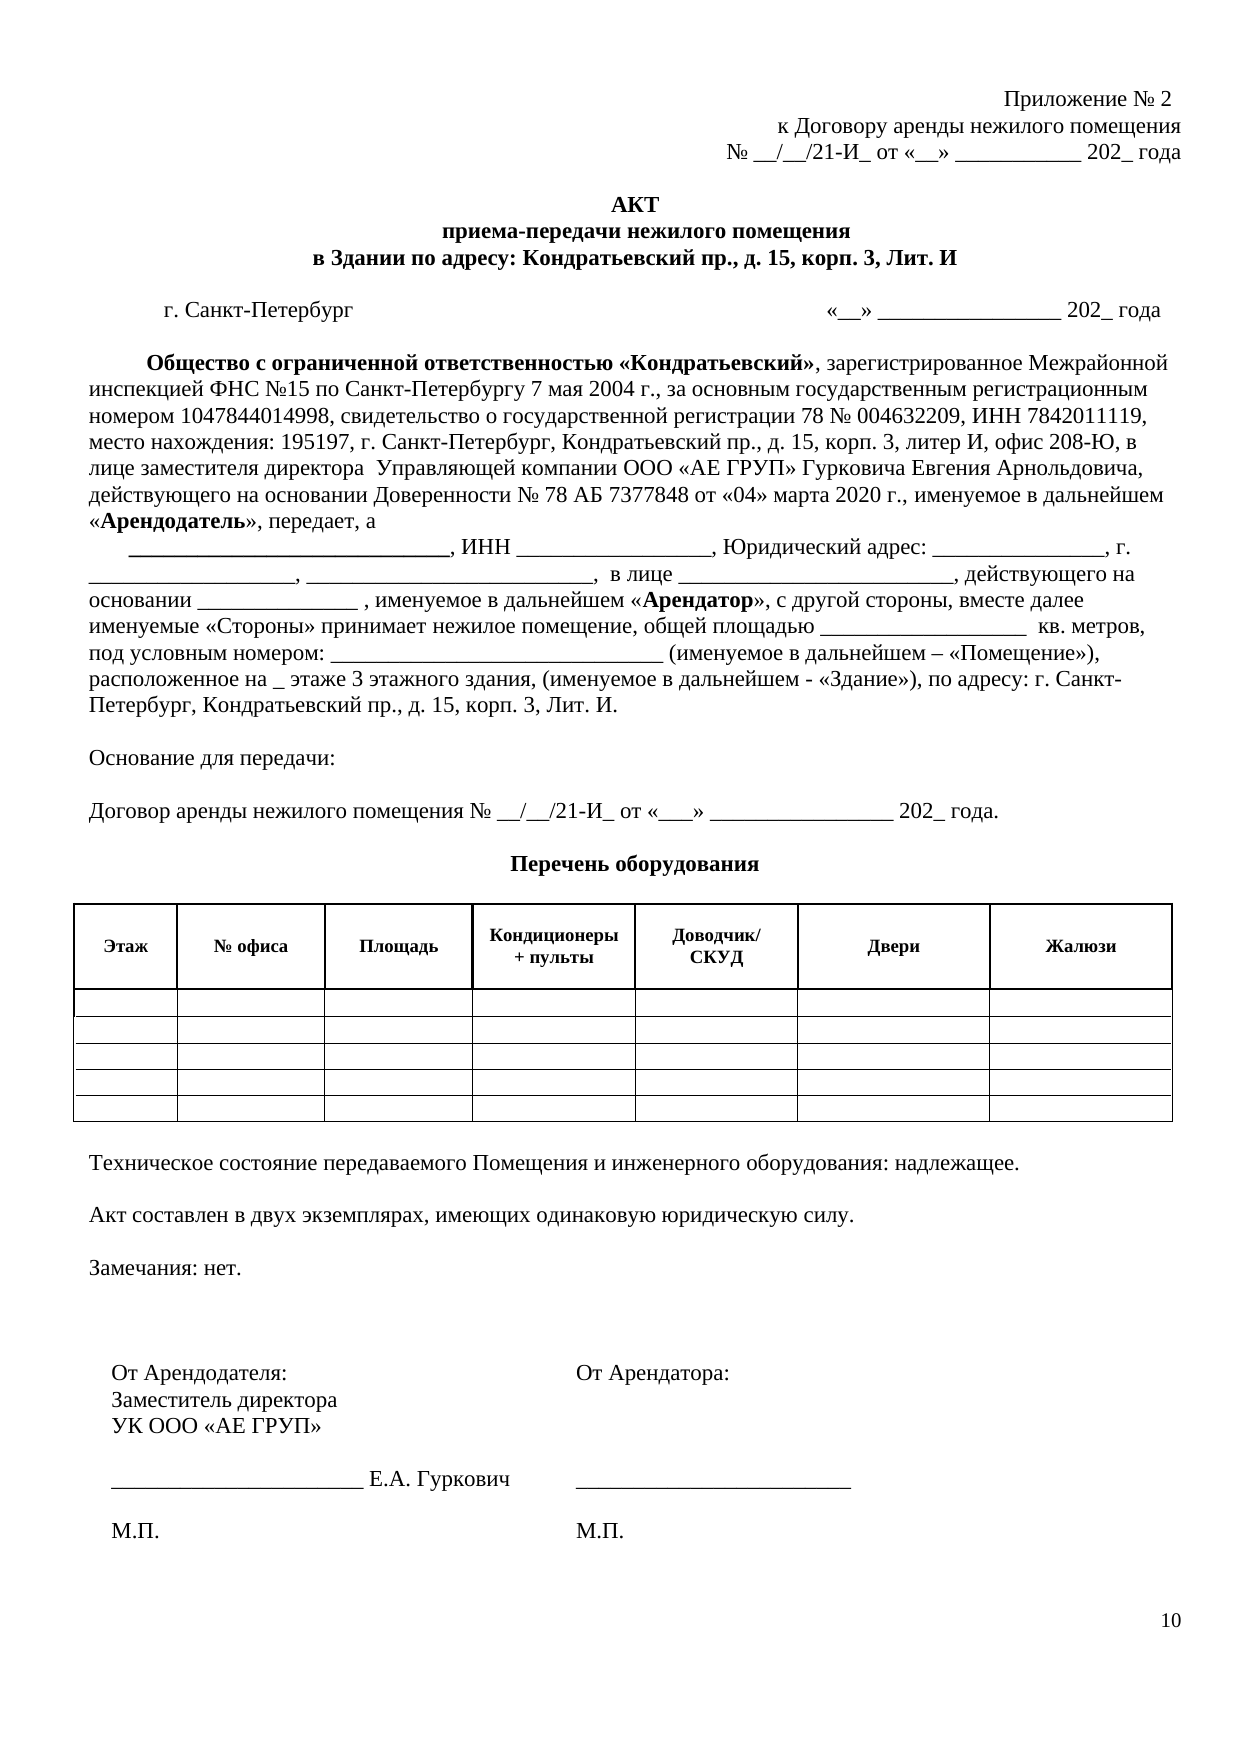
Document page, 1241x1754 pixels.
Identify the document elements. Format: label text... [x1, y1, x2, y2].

text Договор аренды нежилого помещения № __/__/21-И_ от «___» ________________ 202_ года. [89, 797, 1181, 823]
table_cell [798, 1070, 989, 1095]
table_cell [178, 1096, 324, 1121]
text Техническое состояние передаваемого Помещения и инженерного оборудования: надлежащее. [89, 1149, 1181, 1175]
table_cell [178, 990, 324, 1016]
table_cell [473, 1070, 635, 1095]
table_cell [325, 990, 472, 1016]
text к Договору аренды нежилого помещения [89, 112, 1181, 138]
text Основание для передачи: [89, 744, 1181, 771]
table_header Кондиционеры + пульты [474, 905, 634, 988]
table_cell [636, 1070, 797, 1095]
text Акт составлен в двух экземплярах, имеющих одинаковую юридическую силу. [89, 1201, 1181, 1228]
text Перечень оборудования [89, 850, 1181, 876]
table_cell [990, 1095, 1172, 1121]
table_cell [178, 1044, 324, 1069]
text г. Санкт-Петербург «__» ________________ 202_ года [89, 296, 1181, 323]
table_cell [636, 1017, 797, 1042]
table_cell [990, 990, 1172, 1016]
table_header № офиса [178, 905, 324, 988]
table_cell [990, 1016, 1172, 1042]
table_cell [798, 990, 989, 1016]
table_header Двери [799, 905, 989, 988]
text ____________________________, ИНН _________________, Юридический адрес: _______________, г. __________________, _________________________, в лице ________________________, действующего на основании ______________ , именуемое в дальнейшем «Арендатор», с другой стороны, вместе далее именуемые «Стороны» принимает нежилое помещение, общей площадью __________________ кв. метров, под условным номером: _____________________________ (именуемое в дальнейшем – «Помещение»), расположенное на _ этаже 3 этажного здания, (именуемое в дальнейшем - «Здание»), по адресу: г. Санкт-Петербург, Кондратьевский пр., д. 15, корп. 3, Лит. И. [89, 533, 1181, 718]
text АКТ [89, 191, 1181, 217]
table_cell [325, 1070, 472, 1095]
table_cell [636, 1044, 797, 1069]
table_cell [74, 1069, 177, 1095]
table_cell [798, 1017, 989, 1042]
table_cell [473, 1044, 635, 1069]
table_cell [990, 1043, 1172, 1069]
table_cell [325, 1017, 472, 1042]
text Замечания: нет. [89, 1254, 1181, 1280]
table_cell [798, 1096, 989, 1121]
table_cell [75, 990, 177, 1016]
text Приложение № 2 [89, 85, 1181, 112]
text № __/__/21-И_ от «__» ___________ 202_ года [89, 138, 1181, 164]
table_cell [798, 1044, 989, 1069]
table_cell [74, 1095, 177, 1121]
table_cell [636, 1096, 797, 1121]
text Общество с ограниченной ответственностью «Кондратьевский», зарегистрированное Межрайонной инспекцией ФНС №15 по Санкт-Петербургу 7 мая ., за основным государственным регистрационным номером 1047844014998, свидетельство о государственной регистрации 78 № 004632209, ИНН 7842011119, место нахождения: 195197, г. Санкт-Петербург, Кондратьевский пр., д. 15, корп. 3, литер И, офис 208-Ю, в лице заместителя директора Управляющей компании ООО «АЕ ГРУП» Гурковича Евгения Арнольдовича, действующего на основании Доверенности № 78 АБ 7377848 от «04» марта 2020 г., именуемое в дальнейшем «Арендодатель», передает, а [89, 349, 1181, 533]
table_cell [473, 990, 635, 1016]
table_header Этаж [75, 905, 176, 988]
text в Здании по адресу: Кондратьевский пр., д. 15, корп. 3, Лит. И [89, 243, 1181, 270]
table_cell [178, 1070, 324, 1095]
table_cell [473, 1096, 635, 1121]
table_header От Арендодателя: Заместитель директора УК ООО «АЕ ГРУП» ______________________ Е.А. Гуркович М.П. [103, 1360, 564, 1570]
table_header Доводчик/ СКУД [636, 905, 797, 988]
text приема-передачи нежилого помещения [89, 217, 1181, 243]
table_header Жалюзи [991, 905, 1171, 988]
table_header От Арендатора: ________________________ М.П. [565, 1360, 1070, 1570]
table_header Площадь [326, 905, 471, 988]
table_cell [178, 1017, 324, 1042]
table_cell [473, 1017, 635, 1042]
table_cell [325, 1044, 472, 1069]
table_cell [74, 1017, 177, 1042]
table_cell [325, 1096, 472, 1121]
table_cell [74, 1043, 177, 1069]
table_cell [636, 990, 797, 1016]
table_cell [990, 1069, 1172, 1095]
